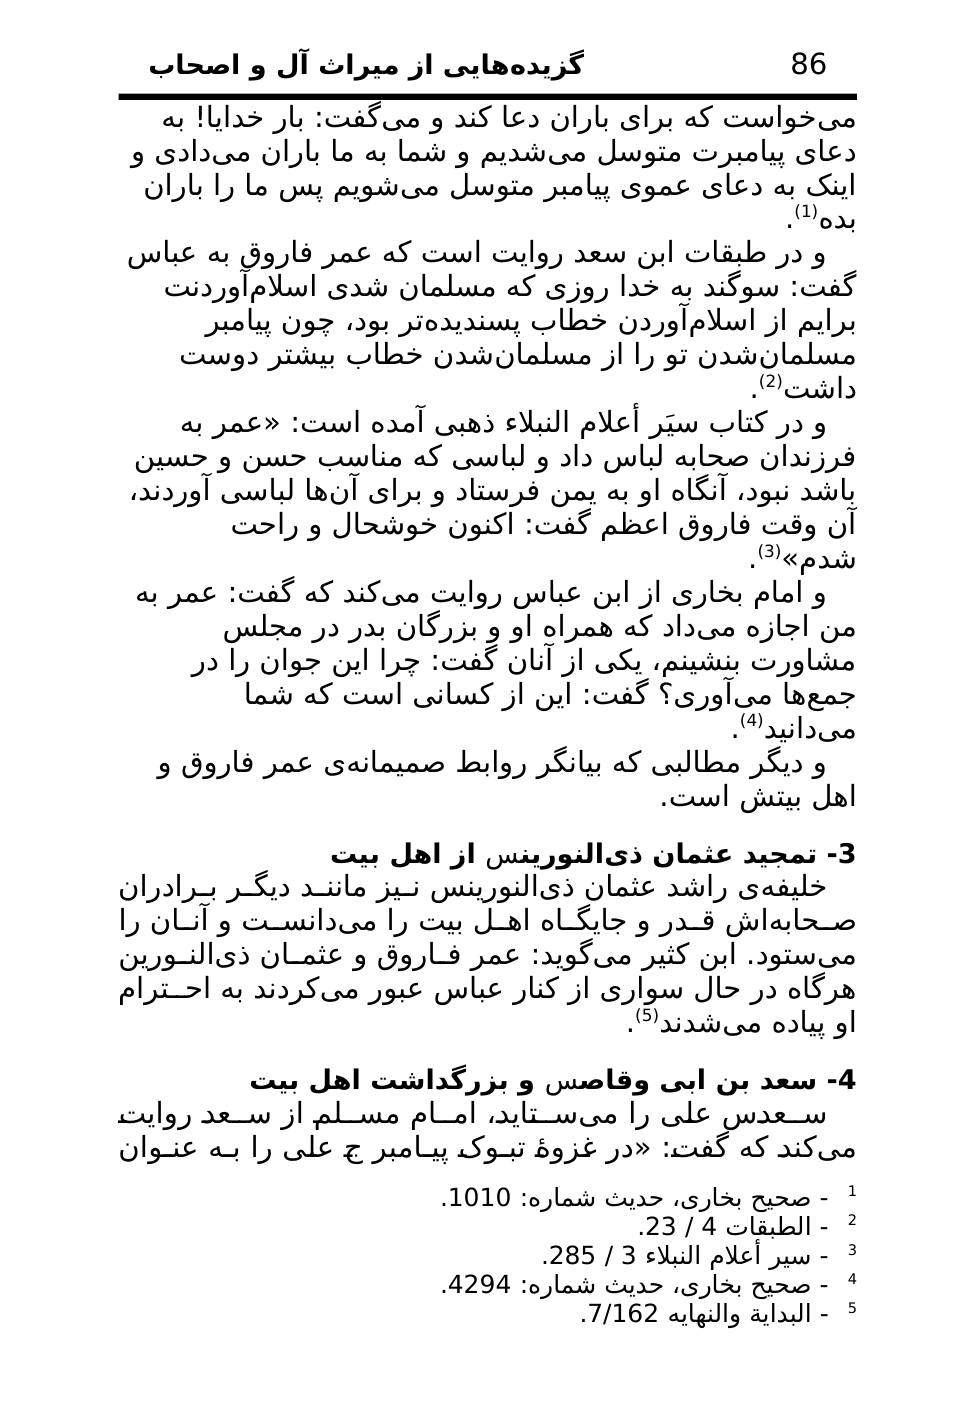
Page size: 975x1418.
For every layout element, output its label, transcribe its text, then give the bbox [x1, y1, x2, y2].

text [118, 1096, 857, 1164]
text و دیگر مطالبی که بیانگر روابط صمیمانه‌ی عمر فاروق و اهل بیتش است. [118, 745, 857, 813]
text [118, 100, 857, 236]
text 4- سعد بن ابی وقاصس و بزرگداشت اهل بیت [118, 1064, 857, 1096]
text و امام بخاری از ابن عباس روایت می‌کند که گفت: عمر به من اجازه می‌داد که همراه او و بزرگان بدر در مجلس مشاورت بنشینم، یکی از آنان گفت: چرا این جوان را در جمع‌ها می‌آوری؟ گفت: این از کسانی است که شما می‌دانید(). [118, 575, 857, 745]
text و در کتاب سیَر أعلام النبلاء ذهبی آمده است: «عمر به فرزندان صحابه لباس داد و لباسی که مناسب حسن و حسین باشد نبود، آنگاه او به یمن فرستاد و برای آن‌ها لباسی آوردند، آن وقت فاروق اعظم گفت: اکنون خوشحال و راحت شدم»(). [118, 406, 857, 575]
text و در طبقات ابن سعد روایت است که عمر فاروق به عباس گفت: سوگند به خدا روزی که مسلمان شدی اسلام‌آوردنت برایم از اسلام‌آوردن خطاب پسندیده‌تر بود، چون پیامبر مسلمان‌شدن تو را از مسلمان‌شدن خطاب بیشتر دوست داشت(). [118, 236, 857, 406]
text خلیفه‌ی راشد عثمان ذی‌النورینس نیز مانند دیگر برادران صحابه‌اش قدر و جایگاه اهل بیت را می‌دانست و آنان را می‌ستود. ابن کثیر می‌گوید: عمر فاروق و عثمان ذی‌النورین هرگاه در حال سواری از کنار عباس عبور می‌کردند به احترام او پیاده می‌شدند(). [118, 870, 857, 1039]
text 3- تمجید عثمان ذی‌النورینس از اهل بیت [118, 838, 857, 870]
